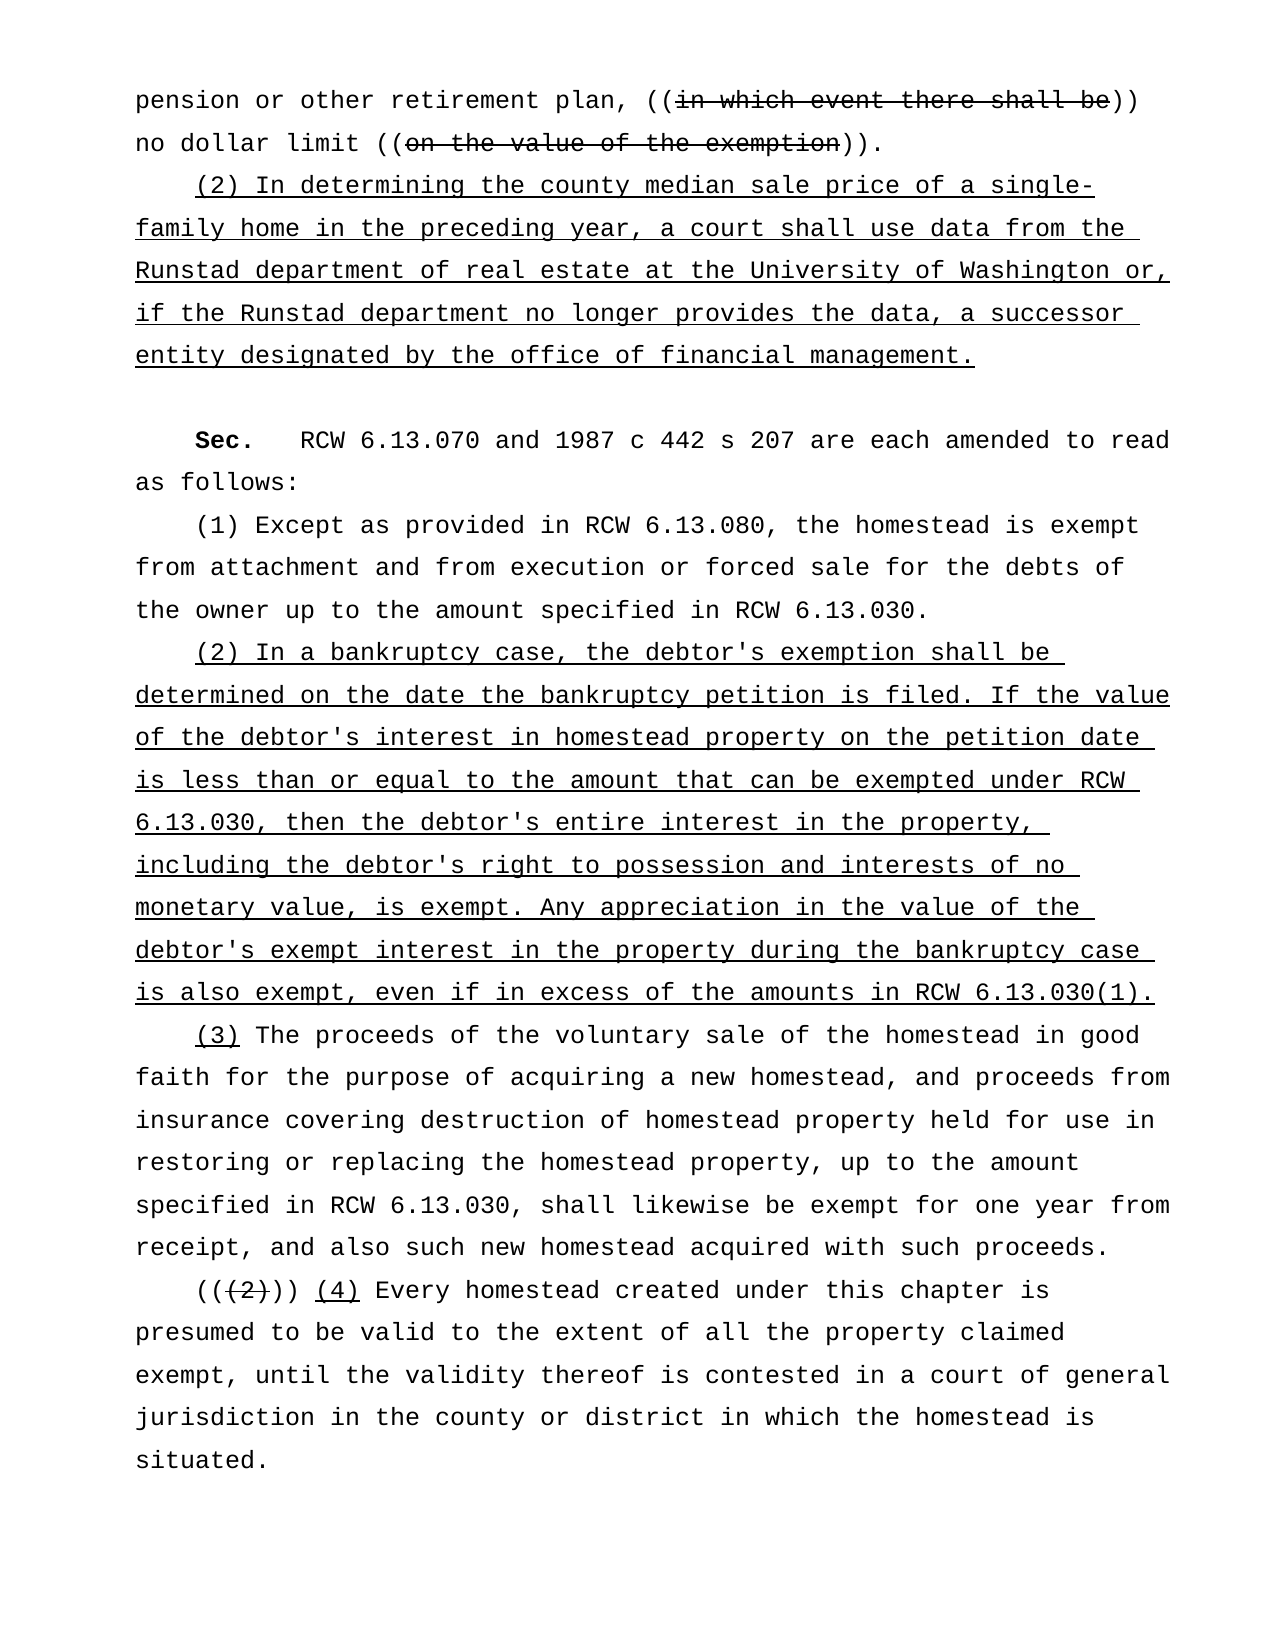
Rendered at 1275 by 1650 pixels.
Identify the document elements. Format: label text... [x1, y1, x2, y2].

text (1) Except as provided in RCW 6.13.080, the homestead is exempt from attachment and from execution or forced sale for the debts of the owner up to the amount specified in RCW 6.13.030. [135, 499, 1170, 627]
text (2) In a bankruptcy case, the debtor's exemption shall be determined on the date the bankruptcy petition is filed. If the value of the debtor's interest in homestead property on the petition date is less than or equal to the amount that can be exempted under RCW 6.13.030, then the debtor's entire interest in the property, including the debtor's right to possession and interests of no monetary value, is exempt. Any appreciation in the value of the debtor's exempt interest in the property during the bankruptcy case is also exempt, even if in excess of the amounts in RCW 6.13.030(1). [135, 707, 1170, 1009]
text (((2))) (4) Every homestead created under this chapter is presumed to be valid to the extent of all the property claimed exempt, until the validity thereof is contested in a court of general jurisdiction in the county or district in which the homestead is situated. [135, 1264, 1170, 1477]
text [135, 75, 1170, 160]
text (2) In a bankruptcy case, the debtor's exemption shall be determined on the date the bankruptcy petition is filed. If the value of the debtor's interest in homestead property on the petition date is less than or equal to the amount that can be exempted under RCW 6.13.030, then the debtor's entire interest in the property, including the debtor's right to possession and interests of no monetary value, is exempt. Any appreciation in the value of the debtor's exempt interest in the property during the bankruptcy case is also exempt, even if in excess of the amounts in RCW 6.13.030(1). [135, 627, 1170, 705]
text Sec. RCW 6.13.070 and 1987 c 442 s 207 are each amended to read as follows: [135, 414, 1170, 499]
text (3) The proceeds of the voluntary sale of the homestead in good faith for the purpose of acquiring a new homestead, and proceeds from insurance covering destruction of homestead property held for use in restoring or replacing the homestead property, up to the amount specified in RCW 6.13.030, shall likewise be exempt for one year from receipt, and also such new homestead acquired with such proceeds. [135, 1009, 1170, 1264]
text (2) In determining the county median sale price of a single-family home in the preceding year, a court shall use data from the Runstad department of real estate at the University of Washington or, if the Runstad department no longer provides the data, a successor entity designated by the office of financial management. [135, 283, 1170, 372]
text (2) In determining the county median sale price of a single-family home in the preceding year, a court shall use data from the Runstad department of real estate at the University of Washington or, if the Runstad department no longer provides the data, a successor entity designated by the office of financial management. [135, 160, 1170, 281]
